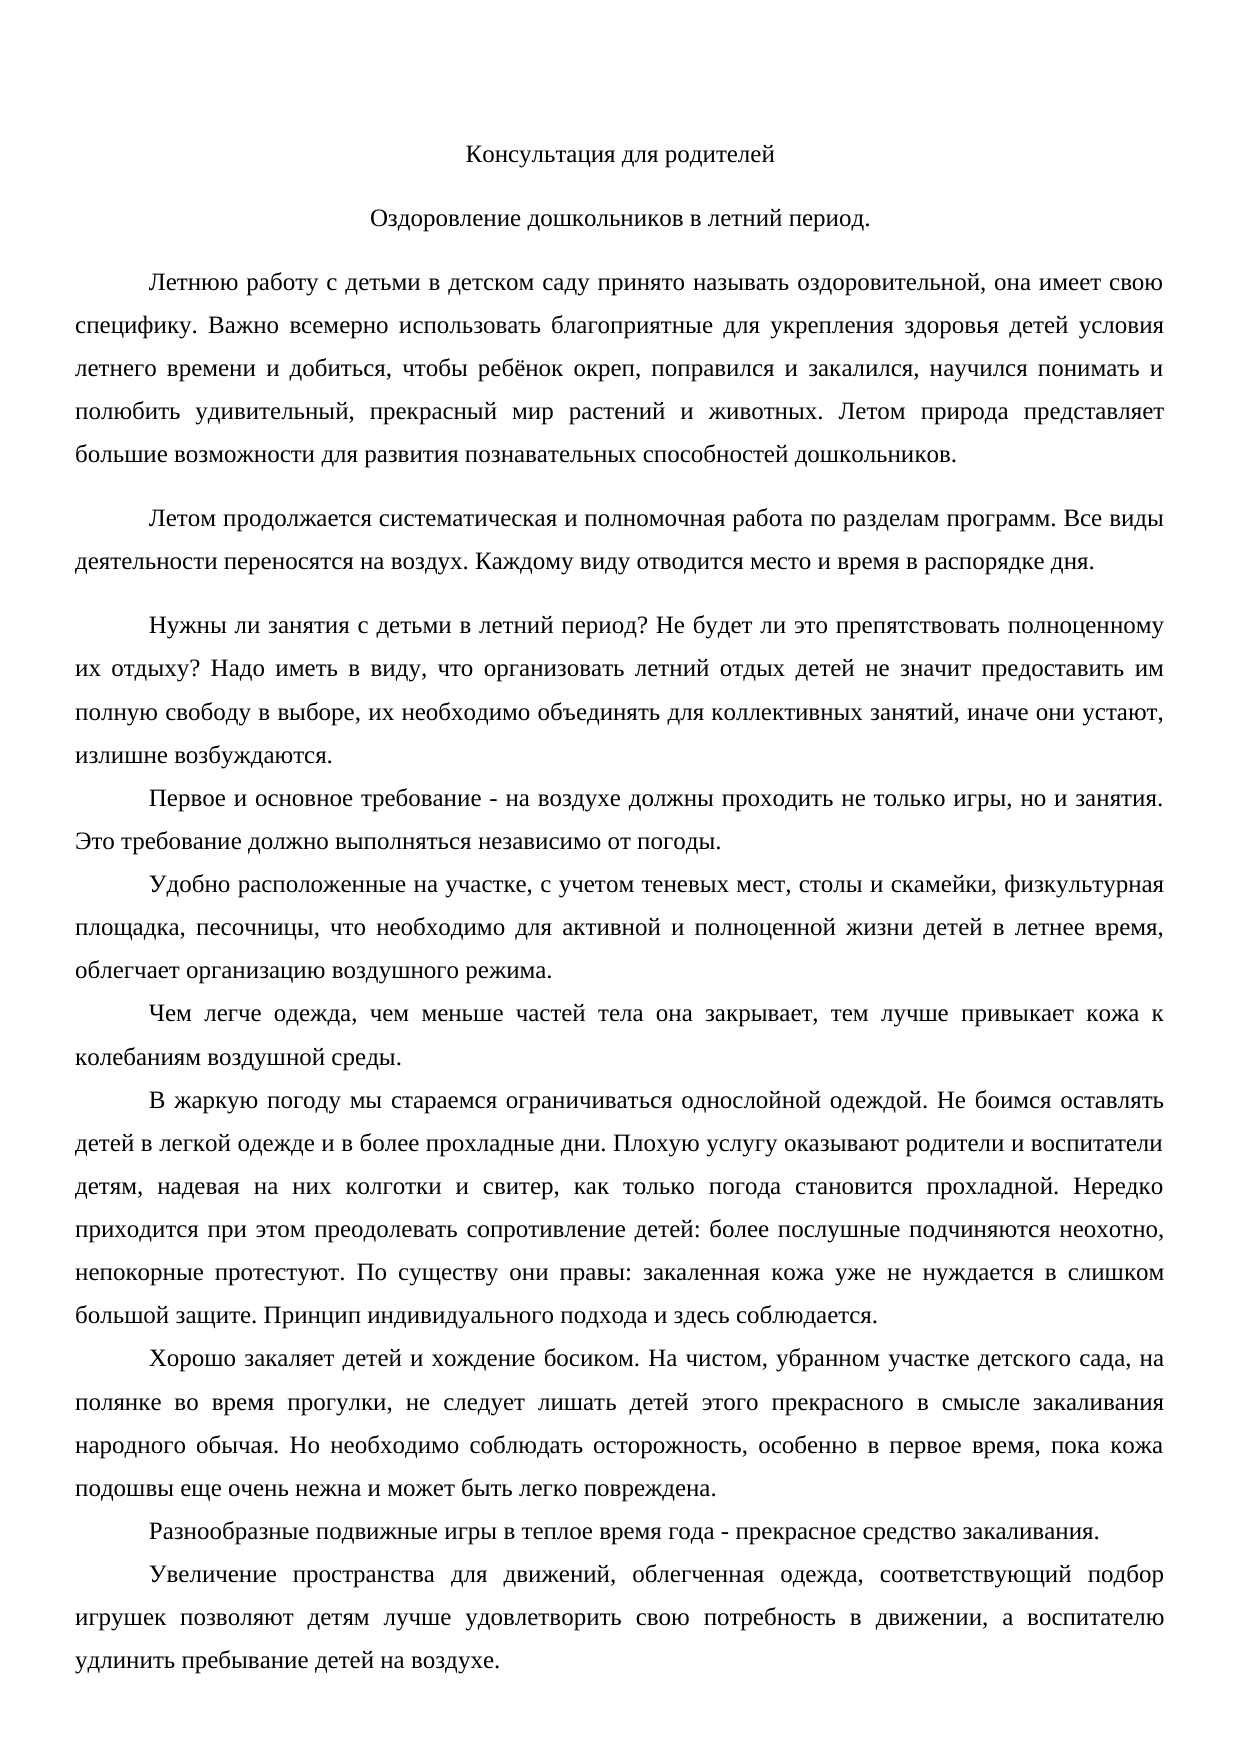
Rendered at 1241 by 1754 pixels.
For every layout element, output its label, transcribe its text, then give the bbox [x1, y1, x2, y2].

text Увеличение пространства для движений, облегченная одежда, соответствующий подбор игрушек позволяют детям лучше удовлетворить свою потребность в движении, а воспитателю удлинить пребывание детей на воздухе. [75, 1559, 1165, 1674]
text Первое и основное требование - на воздухе должны проходить не только игры, но и занятия. Это требование должно выполняться независимо от погоды. [75, 783, 1165, 855]
text Консультация для родителей [75, 139, 1165, 168]
text Летом продолжается систематическая и полномочная работа по разделам программ. Все виды деятельности переносятся на воздух. Каждому виду отводится место и время в распорядке дня. [75, 503, 1165, 575]
text Чем легче одежда, чем меньше частей тела она закрывает, тем лучше привыкает кожа к колебаниям воздушной среды. [75, 998, 1165, 1070]
text Нужны ли занятия с детьми в летний период? Не будет ли это препятствовать полноценному их отдыху? Надо иметь в виду, что организовать летний отдых детей не значит предоставить им полную свободу в выборе, их необходимо объединять для коллективных занятий, иначе они устают, излишне возбуждаются. [75, 610, 1165, 768]
text Хорошо закаляет детей и хождение босиком. На чистом, убранном участке детского сада, на полянке во время прогулки, не следует лишать детей этого прекрасного в смысле закаливания народного обычая. Но необходимо соблюдать осторожность, особенно в первое время, пока кожа подошвы еще очень нежна и может быть легко повреждена. [75, 1343, 1165, 1502]
text Летнюю работу с детьми в детском саду принято называть оздоровительной, она имеет свою специфику. Важно всемерно использовать благоприятные для укрепления здоровья детей условия летнего времени и добиться, чтобы ребёнок окреп, поправился и закалился, научился понимать и полюбить удивительный, прекрасный мир растений и животных. Летом природа представляет большие возможности для развития познавательных способностей дошкольников. [75, 267, 1165, 468]
text Удобно расположенные на участке, с учетом теневых мест, столы и скамейки, физкультурная площадка, песочницы, что необходимо для активной и полноценной жизни детей в летнее время, облегчает организацию воздушного режима. [75, 869, 1165, 984]
text В жаркую погоду мы стараемся ограничиваться однослойной одеждой. Не боимся оставлять детей в легкой одежде и в более прохладные дни. Плохую услугу оказывают родители и воспитатели детям, надевая на них колготки и свитер, как только погода становится прохладной. Нередко приходится при этом преодолевать сопротивление детей: более послушные подчиняются неохотно, непокорные протестуют. По существу они правы: закаленная кожа уже не нуждается в слишком большой защите. Принцип индивидуального подхода и здесь соблюдается. [75, 1085, 1165, 1329]
text Оздоровление дошкольников в летний период. [75, 203, 1165, 232]
text Разнообразные подвижные игры в теплое время года - прекрасное средство закаливания. [75, 1516, 1165, 1545]
